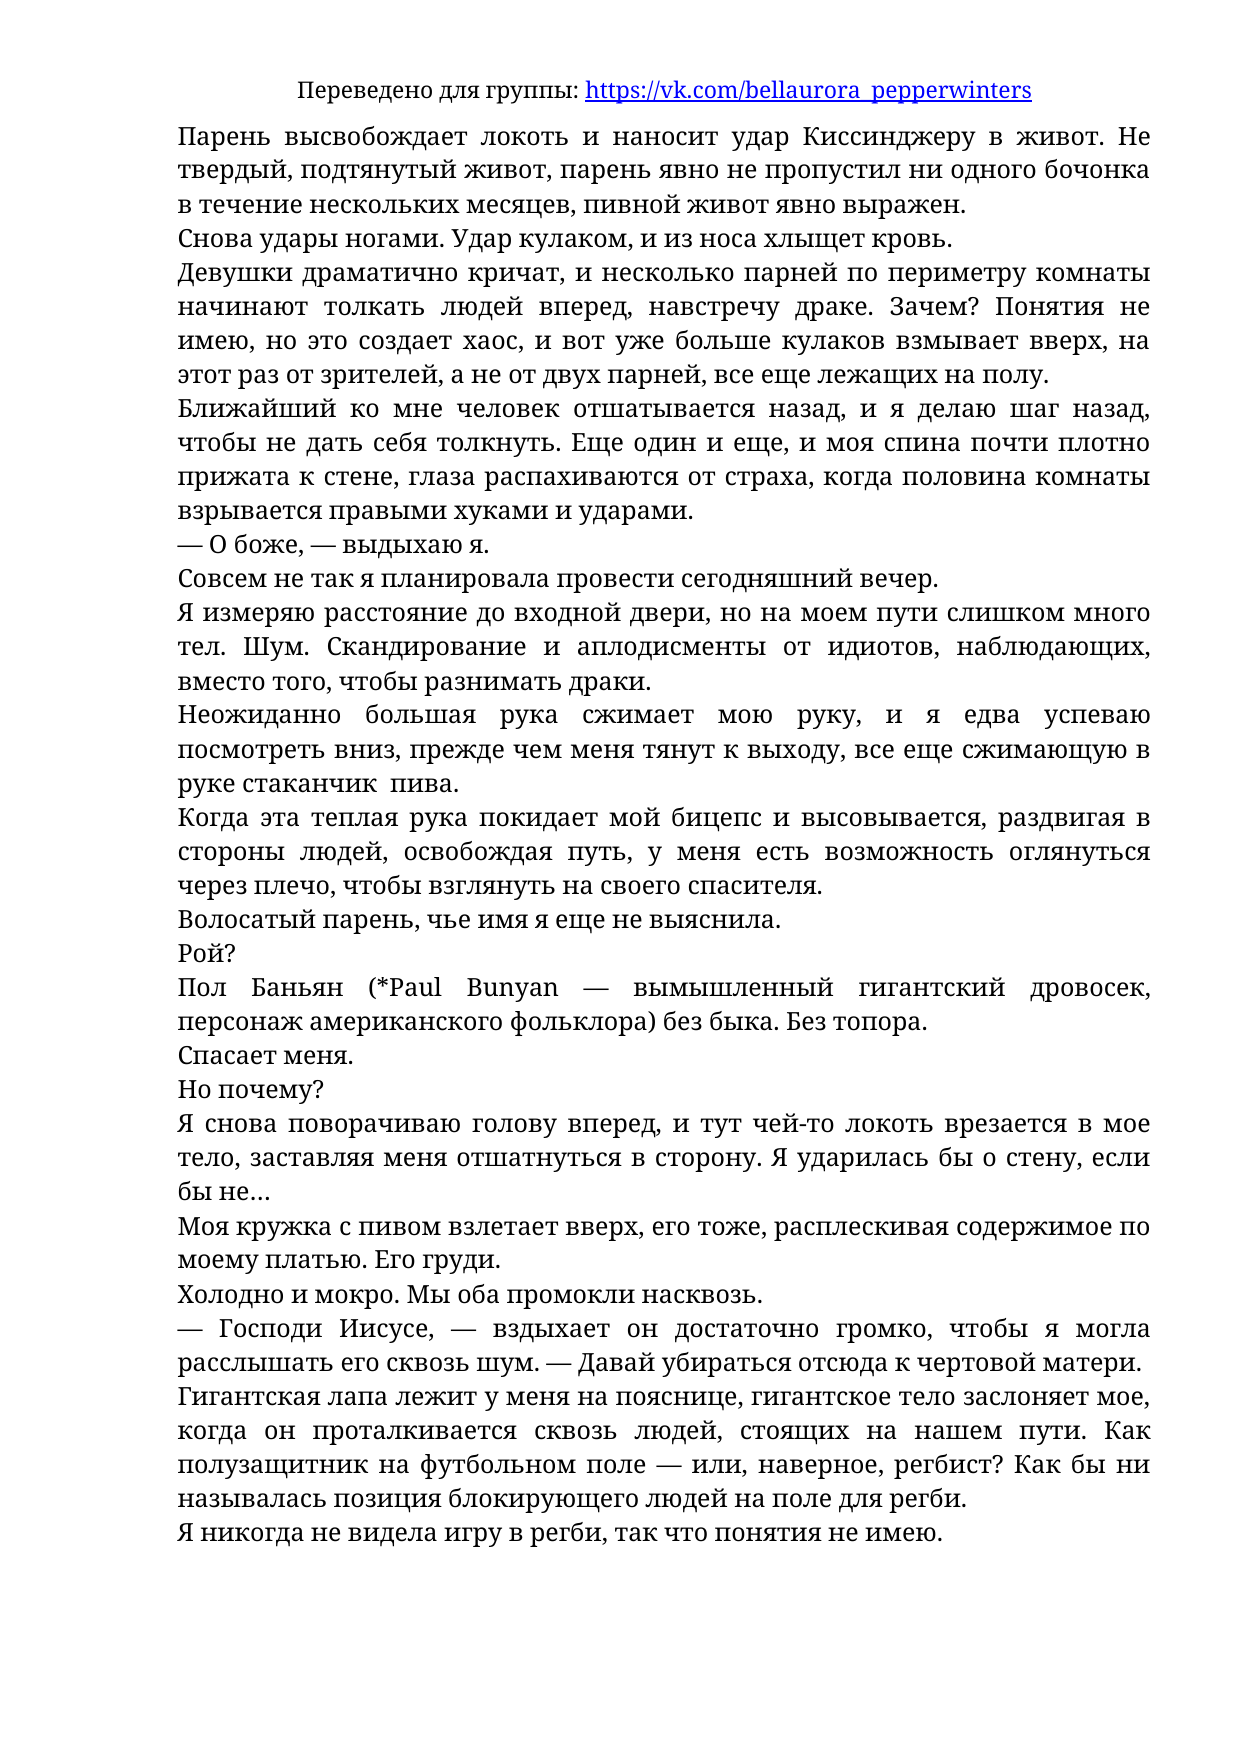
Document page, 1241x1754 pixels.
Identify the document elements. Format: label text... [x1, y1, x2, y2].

text Когда эта теплая рука покидает мой бицепс и высовывается, раздвигая в стороны людей, освобождая путь, у меня есть возможность оглянуться через плечо, чтобы взглянуть на своего спасителя. [177, 799, 1152, 902]
text Моя кружка с пивом взлетает вверх, его тоже, расплескивая содержимое по моему платью. Его груди. [177, 1208, 1152, 1276]
text Спасает меня. [177, 1038, 1152, 1072]
text Я измеряю расстояние до входной двери, но на моем пути слишком много тел. Шум. Скандирование и аплодисменты от идиотов, наблюдающих, вместо того, чтобы разнимать драки. [177, 595, 1152, 697]
text Холодно и мокро. Мы оба промокли насквозь. [177, 1276, 1152, 1310]
text Девушки драматично кричат, и несколько парней по периметру комнаты начинают толкать людей вперед, навстречу драке. Зачем? Понятия не имею, но это создает хаос, и вот уже больше кулаков взмывает вверх, на этот раз от зрителей, а не от двух парней, все еще лежащих на полу. [177, 254, 1152, 391]
text Пол Баньян (*Paul Bunyan — вымышленный гигантский дровосек, персонаж американского фольклора) без быка. Без топора. [177, 970, 1152, 1038]
text Волосатый парень, чье имя я еще не выяснила. [177, 902, 1152, 936]
text Я никогда не видела игру в регби, так что понятия не имею. [177, 1515, 1152, 1549]
text — Господи Иисусе, — вздыхает он достаточно громко, чтобы я могла расслышать его сквозь шум. — Давай убираться отсюда к чертовой матери. [177, 1310, 1152, 1378]
text Я снова поворачиваю голову вперед, и тут чей-то локоть врезается в мое тело, заставляя меня отшатнуться в сторону. Я ударилась бы о стену, если бы не… [177, 1106, 1152, 1208]
text Совсем не так я планировала провести сегодняшний вечер. [177, 561, 1152, 595]
text Неожиданно большая рука сжимает мою руку, и я едва успеваю посмотреть вниз, прежде чем меня тянут к выходу, все еще сжимающую в руке стаканчик пива. [177, 697, 1152, 799]
text Но почему? [177, 1072, 1152, 1106]
text Рой? [177, 936, 1152, 970]
text Снова удары ногами. Удар кулаком, и из носа хлыщет кровь. [177, 220, 1152, 254]
text Ближайший ко мне человек отшатывается назад, и я делаю шаг назад, чтобы не дать себя толкнуть. Еще один и еще, и моя спина почти плотно прижата к стене, глаза распахиваются от страха, когда половина комнаты взрывается правыми хуками и ударами. [177, 391, 1152, 527]
text Парень высвобождает локоть и наносит удар Киссинджеру в живот. Не твердый, подтянутый живот, парень явно не пропустил ни одного бочонка в течение нескольких месяцев, пивной живот явно выражен. [177, 118, 1152, 220]
text Гигантская лапа лежит у меня на пояснице, гигантское тело заслоняет мое, когда он проталкивается сквозь людей, стоящих на нашем пути. Как полузащитник на футбольном поле — или, наверное, регбист? Как бы ни называлась позиция блокирующего людей на поле для регби. [177, 1378, 1152, 1515]
text — О боже, — выдыхаю я. [177, 527, 1152, 561]
